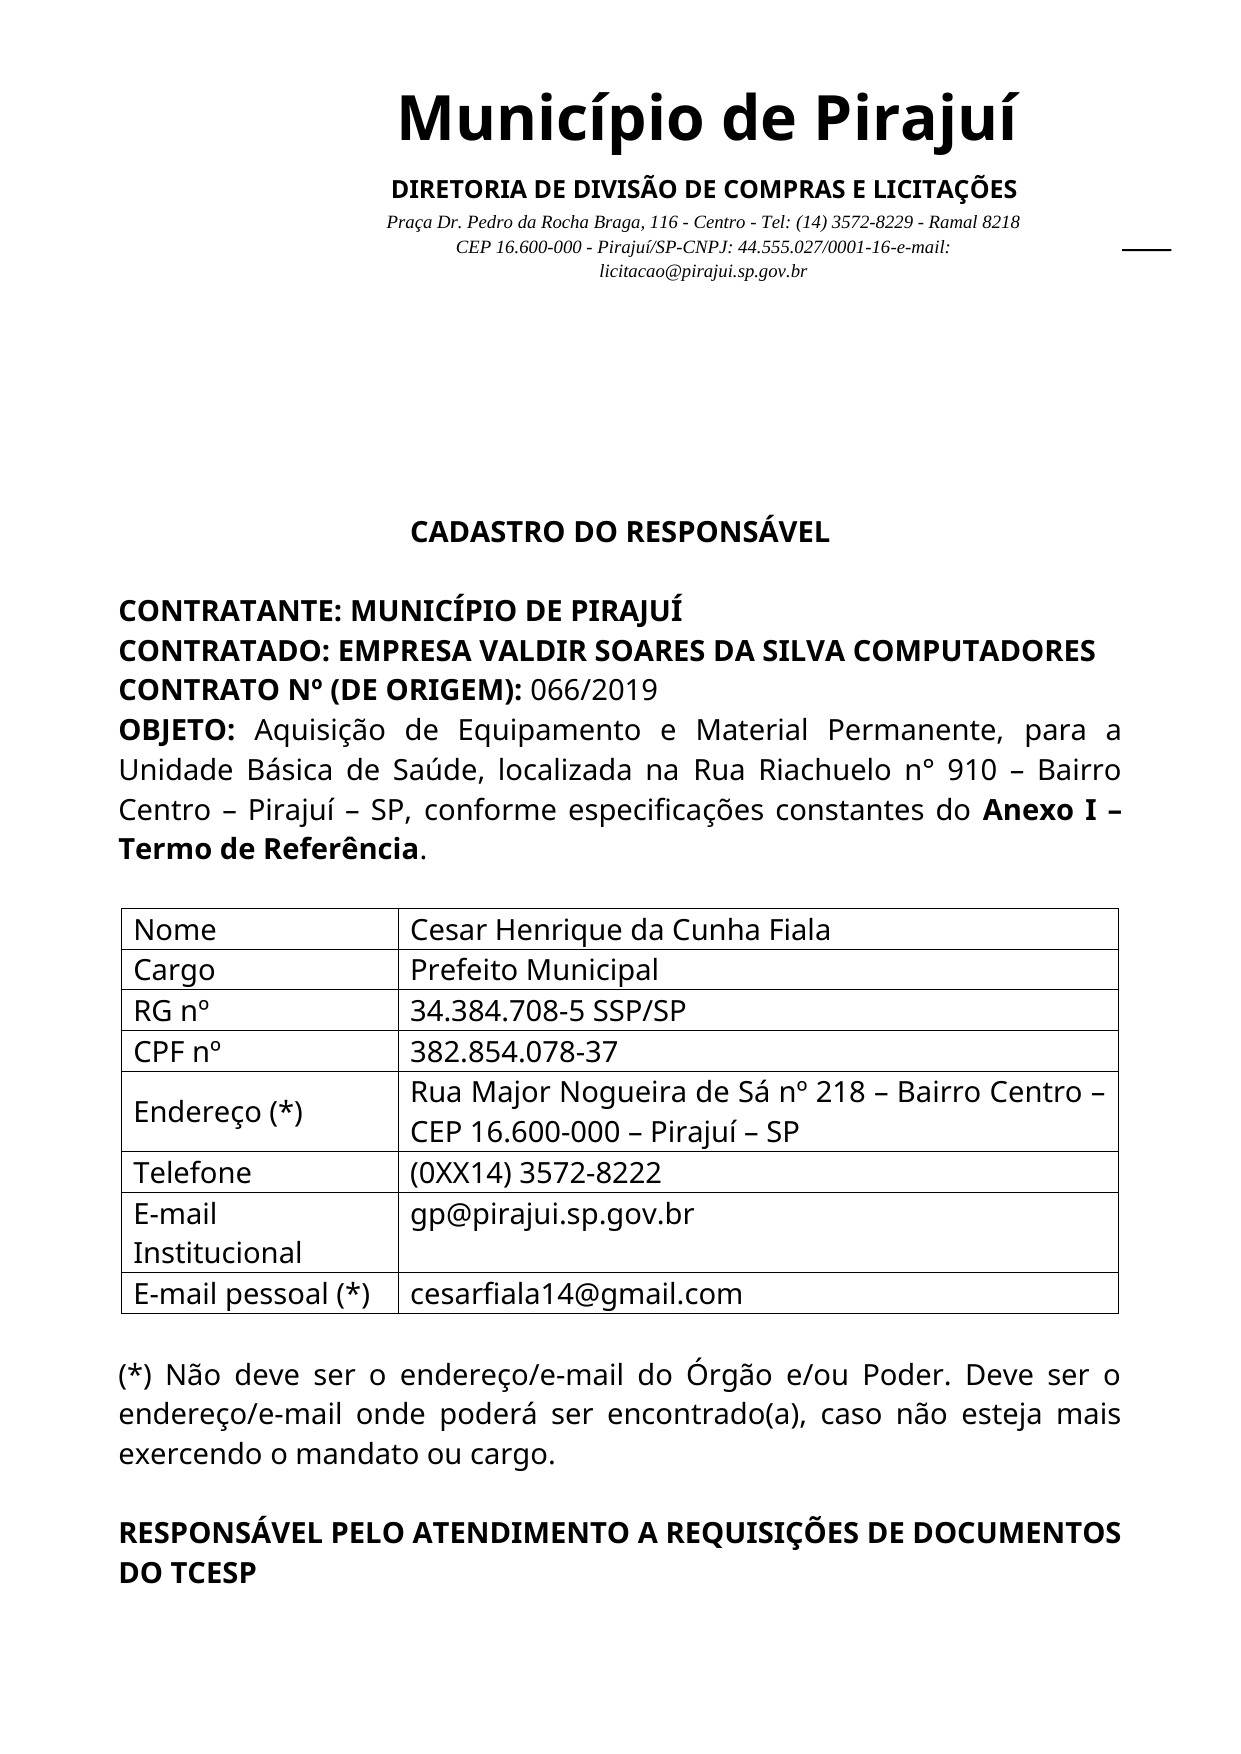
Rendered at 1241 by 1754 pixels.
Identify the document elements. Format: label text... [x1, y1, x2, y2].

table_cell Prefeito Municipal [399, 950, 1118, 989]
table_cell (0XX14) 3572-8222 [399, 1152, 1118, 1192]
table_cell Endereço (*) [122, 1072, 398, 1151]
table_cell 382.854.078-37 [399, 1031, 1118, 1071]
table_header Nome [122, 909, 398, 948]
text CONTRATANTE: MUNICÍPIO DE PIRAJUÍ [118, 590, 1122, 630]
table_cell gp@pirajui.sp.gov.br [399, 1193, 1118, 1272]
text CADASTRO DO RESPONSÁVEL [118, 511, 1122, 551]
table_cell E-mail Institucional [122, 1193, 398, 1272]
table_cell 34.384.708-5 SSP/SP [399, 990, 1118, 1030]
text CONTRATADO: EMPRESA VALDIR SOARES DA SILVA COMPUTADORES [118, 630, 1122, 670]
text OBJETO: Aquisição de Equipamento e Material Permanente, para a Unidade Básica de Saúde, localizada na Rua Riachuelo n° 910 – Bairro Centro – Pirajuí – SP, conforme especificações constantes do Anexo I – Termo de Referência. [118, 709, 1122, 868]
table_cell Rua Major Nogueira de Sá nº 218 – Bairro Centro – CEP 16.600-000 – Pirajuí – SP [399, 1072, 1118, 1151]
text RESPONSÁVEL PELO ATENDIMENTO A REQUISIÇÕES DE DOCUMENTOS DO TCESP [118, 1512, 1122, 1592]
table_cell Cargo [122, 950, 398, 989]
table_header Cesar Henrique da Cunha Fiala [399, 909, 1118, 948]
table_cell Telefone [122, 1152, 398, 1192]
table_cell cesarfiala14@gmail.com [399, 1273, 1118, 1313]
text CONTRATO Nº (DE ORIGEM): 066/2019 [118, 670, 1122, 709]
table_cell CPF nº [122, 1031, 398, 1071]
text (*) Não deve ser o endereço/e-mail do Órgão e/ou Poder. Deve ser o endereço/e-mail onde poderá ser encontrado(a), caso não esteja mais exercendo o mandato ou cargo. [118, 1354, 1122, 1473]
table_cell RG nº [122, 990, 398, 1030]
table_cell E-mail pessoal (*) [122, 1273, 398, 1313]
